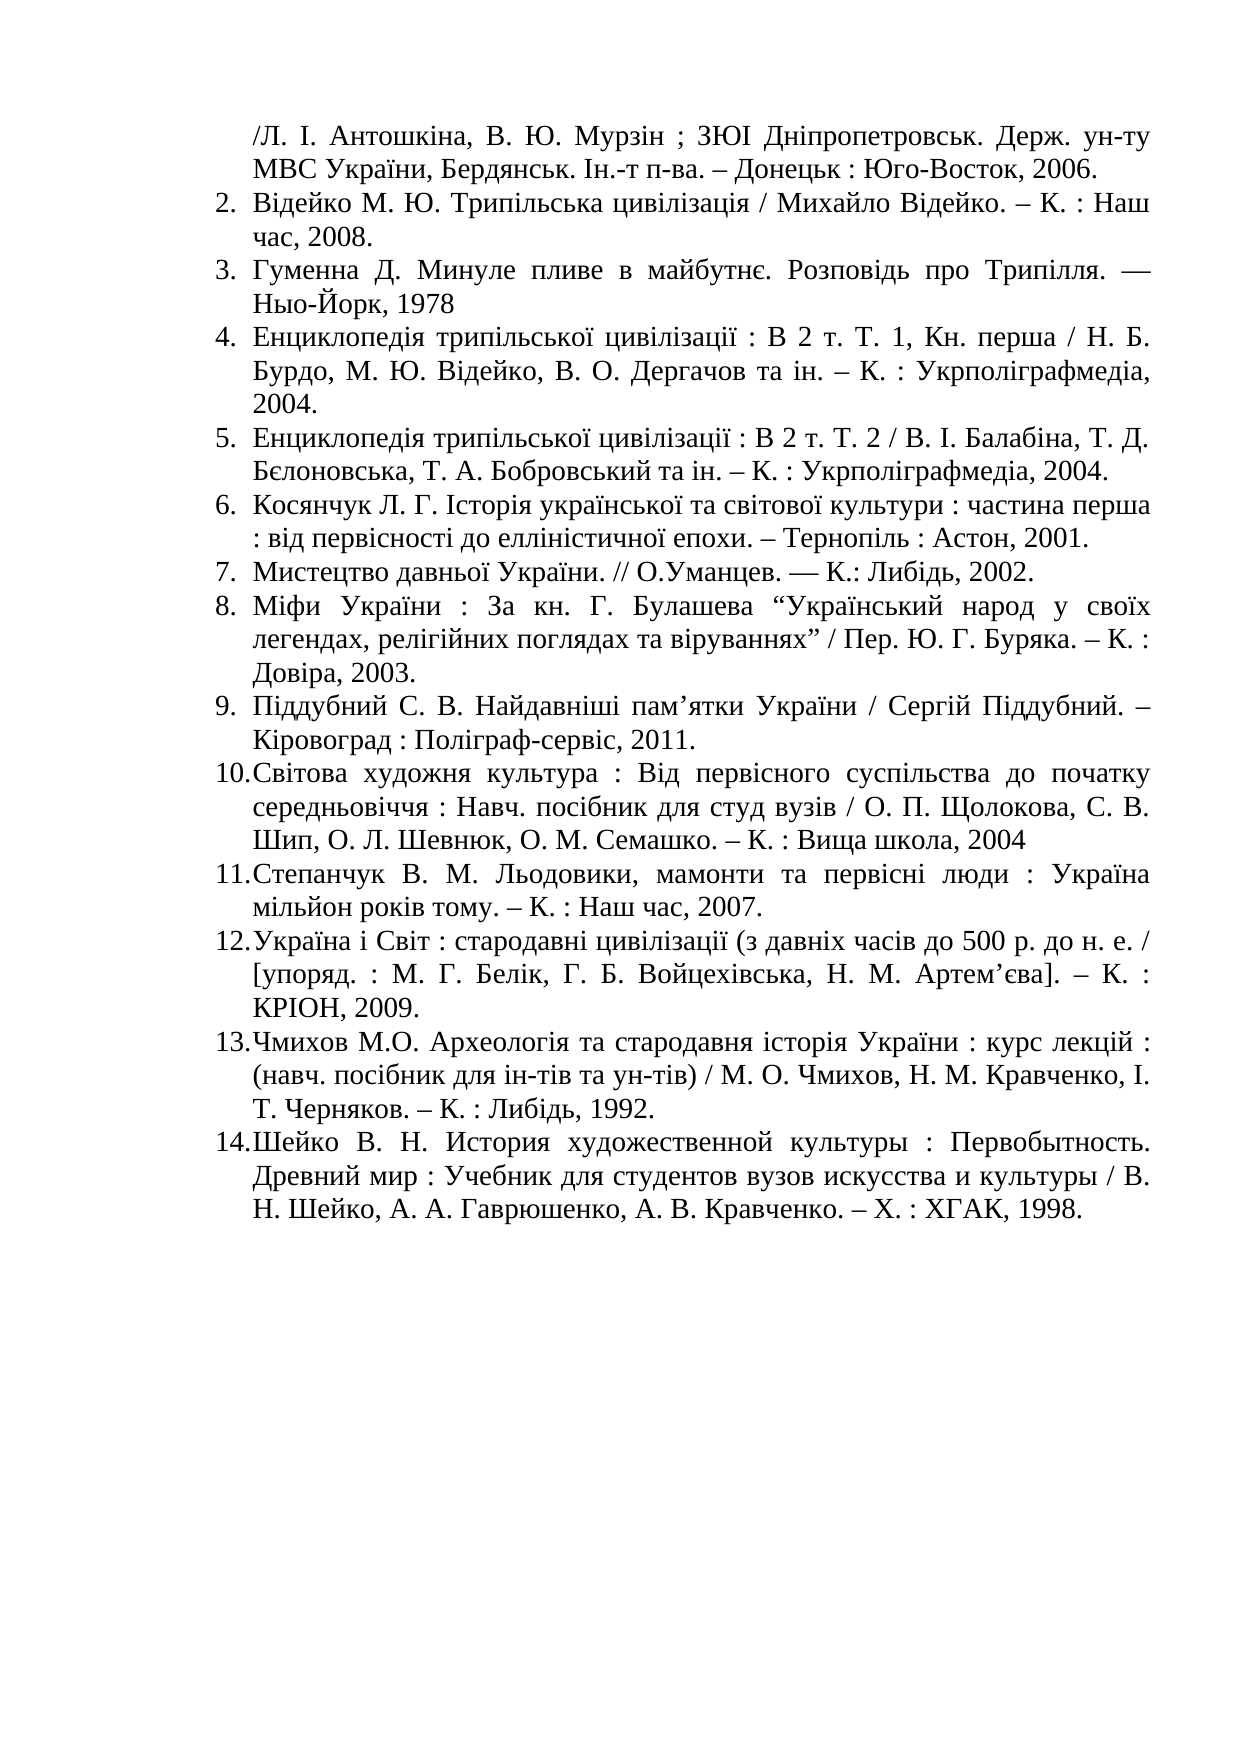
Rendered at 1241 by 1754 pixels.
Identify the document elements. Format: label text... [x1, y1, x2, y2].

list Міфи України : За кн. Г. Булашева “Український народ у своїх легендах, релігійних поглядах та віруваннях” / Пер. Ю. Г. Буряка. – К. : Довіра, 2003. [215, 588, 1152, 688]
list Шейко В. Н. История художественной культуры : Первобытность. Древний мир : Учебник для студентов вузов искусства и культуры / В. Н. Шейко, А. А. Гаврюшенко, А. В. Кравченко. – Х. : ХГАК, 1998. [215, 1124, 1152, 1225]
list Гуменна Д. Минуле пливе в майбутнє. Розповідь про Трипілля. — Ныо-Йорк, 1978 [215, 252, 1152, 319]
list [215, 118, 1152, 185]
list Енциклопедія трипільської цивілізації : В 2 т. Т. 2 / В. І. Балабіна, Т. Д. Бєлоновська, Т. А. Бобровський та ін. – К. : Укрполіграфмедіа, 2004. [215, 420, 1152, 487]
list Енциклопедія трипільської цивілізації : В 2 т. Т. 1, Кн. перша / Н. Б. Бурдо, М. Ю. Відейко, В. О. Дергачов та ін. – К. : Укрполіграфмедіа, 2004. [215, 319, 1152, 420]
list Мистецтво давньої України. // О.Уманцев. — К.: Либідь, 2002. [215, 554, 1152, 588]
list Україна і Світ : стародавні цивілізації (з давніх часів до 500 р. до н. е. / [упоряд. : М. Г. Белік, Г. Б. Войцехівська, Н. М. Артем’єва]. – К. : КРІОН, 2009. [215, 923, 1152, 1024]
list Косянчук Л. Г. Історія української та світової культури : частина перша : від первісності до елліністичної епохи. – Тернопіль : Астон, 2001. [215, 487, 1152, 554]
list Піддубний С. В. Найдавніші пам’ятки України / Сергій Піддубний. – Кіровоград : Поліграф-сервіс, 2011. [215, 688, 1152, 755]
list Степанчук В. М. Льодовики, мамонти та первісні люди : Україна мільйон років тому. – К. : Наш час, 2007. [215, 856, 1152, 923]
list Чмихов М.О. Археологія та стародавня історія України : курс лекцій : (навч. посібник для ін-тів та ун-тів) / М. О. Чмихов, Н. М. Кравченко, І. Т. Черняков. – К. : Либідь, 1992. [215, 1024, 1152, 1124]
list Світова художня культура : Від первісного суспільства до початку середньовіччя : Навч. посібник для студ вузів / О. П. Щолокова, С. В. Шип, О. Л. Шевнюк, О. М. Семашко. – К. : Вища школа, 2004 [215, 755, 1152, 856]
list Відейко М. Ю. Трипільська цивілізація / Михайло Відейко. – К. : Наш час, 2008. [215, 185, 1152, 252]
